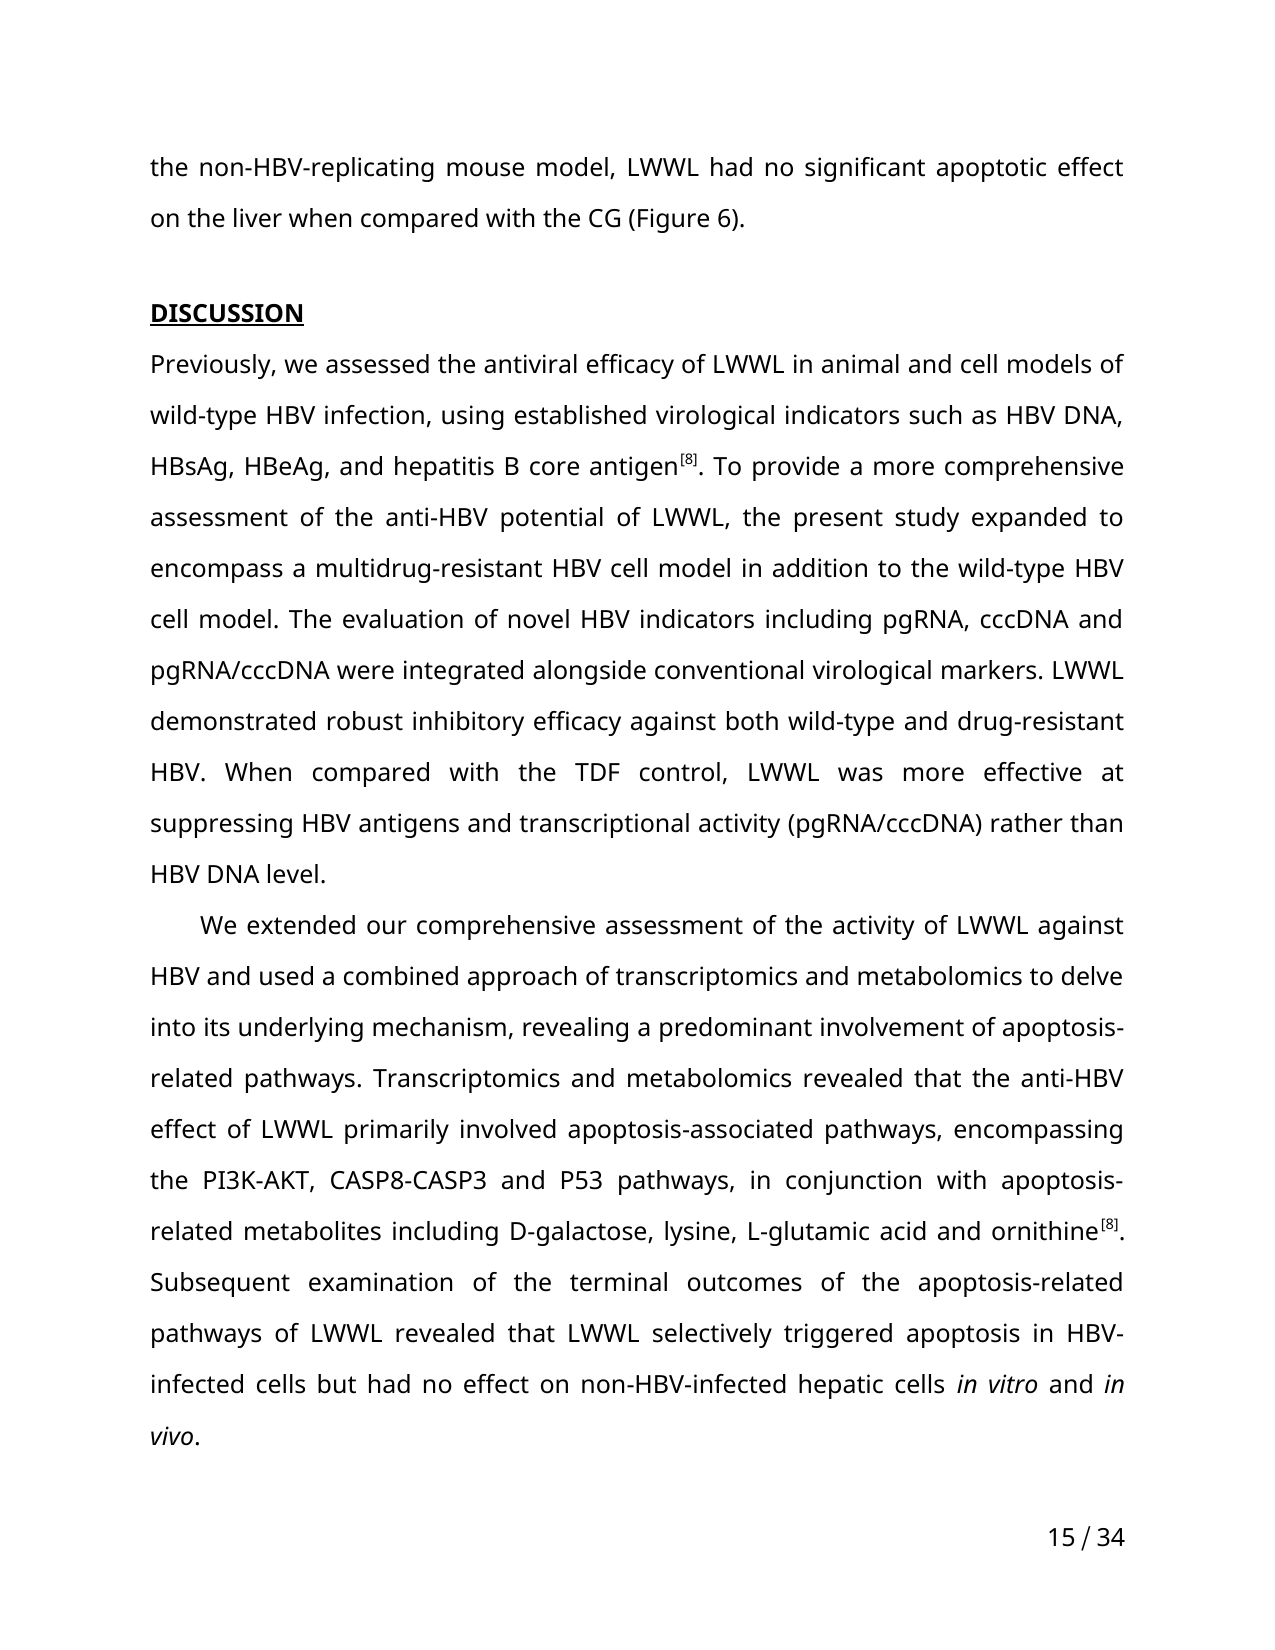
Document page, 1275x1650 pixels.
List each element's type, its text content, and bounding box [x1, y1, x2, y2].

text Previously, we assessed the antiviral efficacy of LWWL in animal and cell models of wild-type HBV infection, using established virological indicators such as HBV DNA, HBsAg, HBeAg, and hepatitis B core antigen[8]. To provide a more comprehensive assessment of the anti-HBV potential of LWWL, the present study expanded to encompass a multidrug-resistant HBV cell model in addition to the wild-type HBV cell model. The evaluation of novel HBV indicators including pgRNA, cccDNA and pgRNA/cccDNA were integrated alongside conventional virological markers. LWWL demonstrated robust inhibitory efficacy against both wild-type and drug-resistant HBV. When compared with the TDF control, LWWL was more effective at suppressing HBV antigens and transcriptional activity (pgRNA/cccDNA) rather than HBV DNA level. [150, 346, 1125, 891]
text We extended our comprehensive assessment of the activity of LWWL against HBV and used a combined approach of transcriptomics and metabolomics to delve into its underlying mechanism, revealing a predominant involvement of apoptosis-related pathways. Transcriptomics and metabolomics revealed that the anti-HBV effect of LWWL primarily involved apoptosis-associated pathways, encompassing the PI3K-AKT, CASP8-CASP3 and P53 pathways, in conjunction with apoptosis-related metabolites including D-galactose, lysine, L-glutamic acid and ornithine[8]. Subsequent examination of the terminal outcomes of the apoptosis-related pathways of LWWL revealed that LWWL selectively triggered apoptosis in HBV-infected cells but had no effect on non-HBV-infected hepatic cells in vitro and in vivo. [150, 908, 1125, 1452]
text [150, 150, 1125, 235]
text DISCUSSION [150, 295, 1125, 329]
